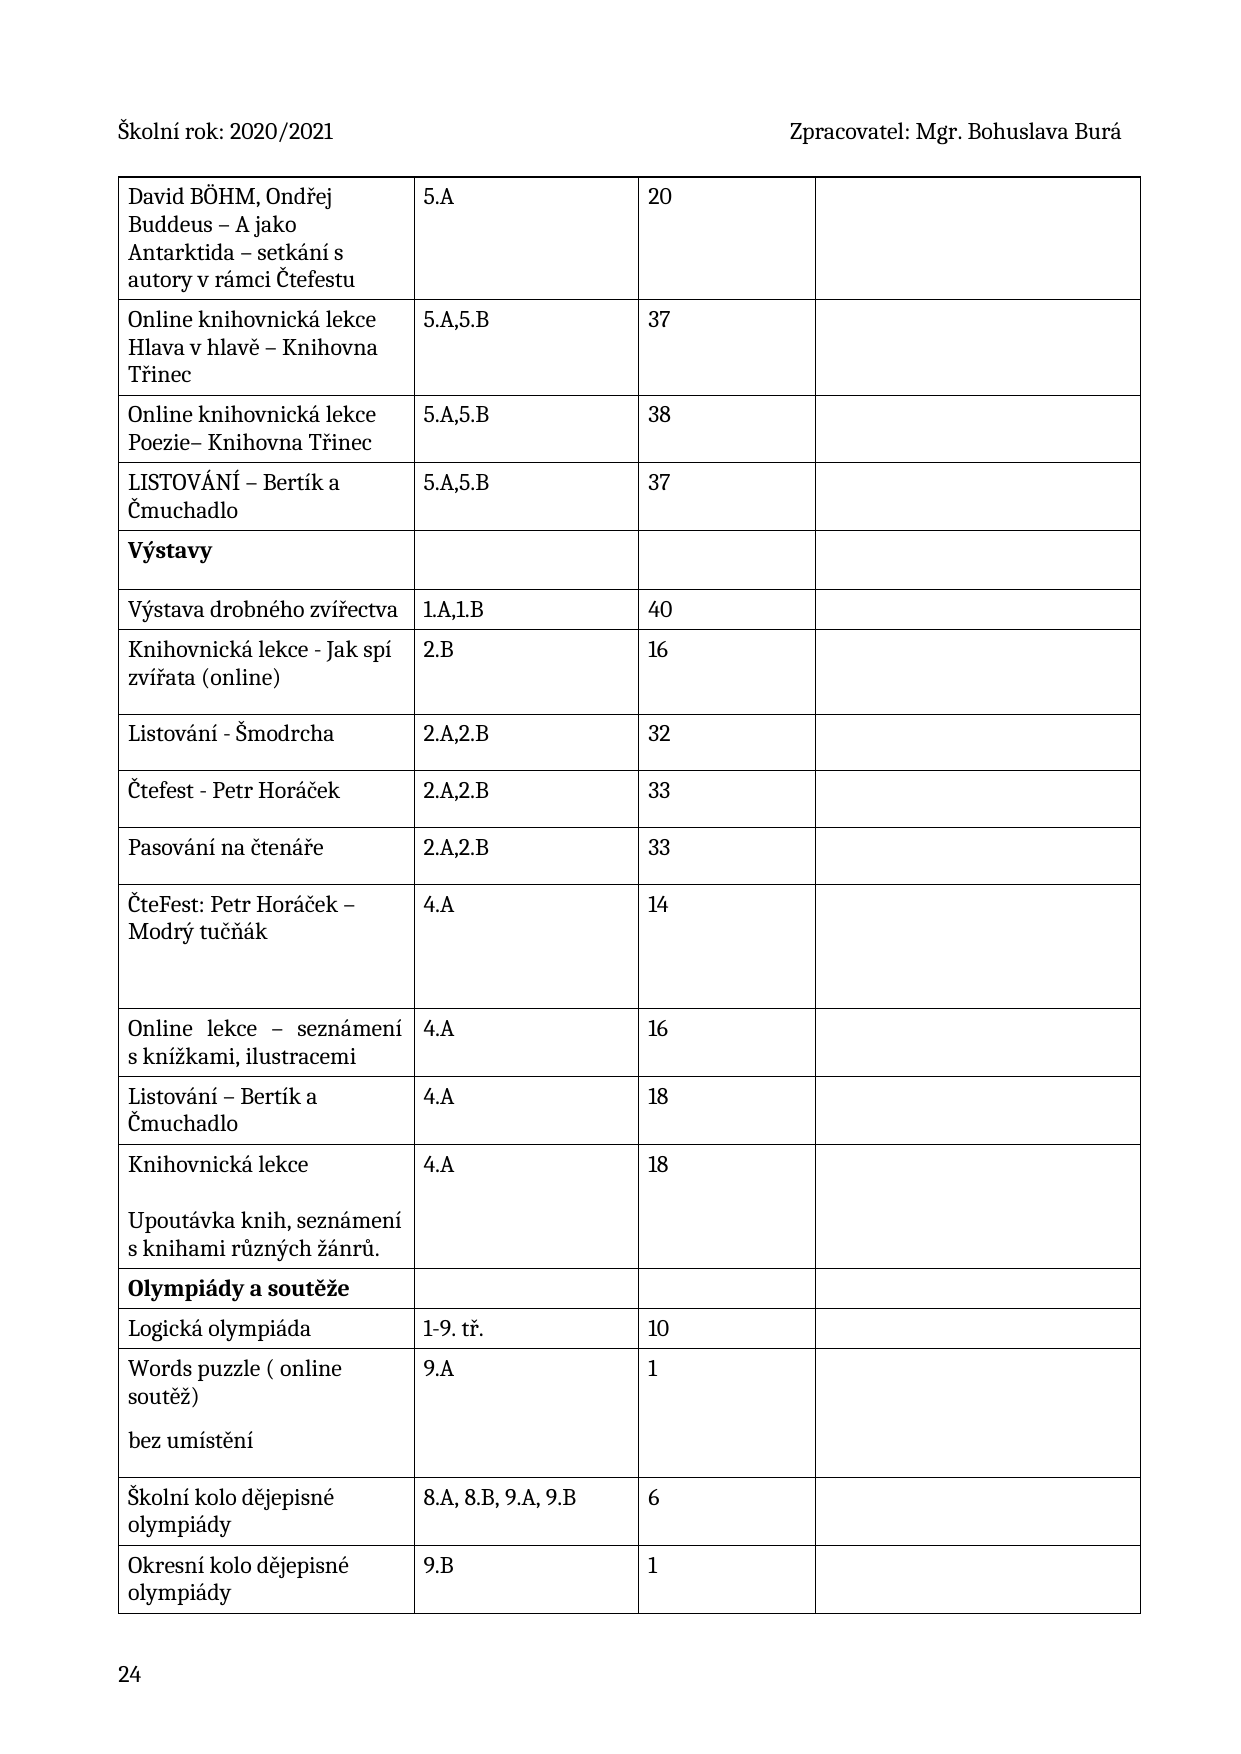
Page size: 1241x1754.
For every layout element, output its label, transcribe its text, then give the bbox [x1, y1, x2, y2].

table_cell [639, 531, 815, 589]
table_cell Čtefest - Petr Horáček [119, 771, 414, 827]
table_cell 6 [639, 1478, 815, 1545]
table_cell 4.A [415, 1077, 638, 1144]
table_cell 14 [639, 885, 815, 1008]
table_cell Pasování na čtenáře [119, 828, 414, 884]
table_cell LISTOVÁNÍ – Bertík a Čmuchadlo [119, 463, 414, 530]
table_cell Online knihovnická lekce Poezie– Knihovna Třinec [119, 396, 414, 462]
table_cell 8.A, 8.B, 9.A, 9.B [415, 1478, 638, 1545]
table_cell [816, 1478, 1140, 1545]
table_cell 16 [639, 1009, 815, 1076]
table_cell [816, 630, 1140, 713]
table_cell 37 [639, 463, 815, 530]
table_cell ČteFest: Petr Horáček – Modrý tučňák [119, 885, 414, 1008]
table_cell 9.A [415, 1349, 638, 1477]
table_cell 33 [639, 771, 815, 827]
table_cell Online lekce – seznámení s knížkami, ilustracemi [119, 1009, 414, 1076]
table_cell 4.A [415, 1009, 638, 1076]
table_cell 37 [639, 300, 815, 394]
table_cell 2.A,2.B [415, 771, 638, 827]
table_cell 4.A [415, 1145, 638, 1268]
table_cell 5.A,5.B [415, 396, 638, 462]
table_cell Words puzzle ( online soutěž) bez umístění [119, 1349, 414, 1477]
table_cell 9.B [415, 1546, 638, 1612]
table_cell Knihovnická lekce - Jak spí zvířata (online) [119, 630, 414, 713]
table_cell 16 [639, 630, 815, 713]
table_cell [816, 1309, 1140, 1348]
table_cell David BÖHM, Ondřej Buddeus – A jako Antarktida – setkání s autory v rámci Čtefestu [119, 178, 414, 299]
table_cell [816, 531, 1140, 589]
table_cell [816, 1009, 1140, 1076]
table_cell 1 [639, 1546, 815, 1612]
table_cell [415, 1269, 638, 1308]
table_cell 2.A,2.B [415, 715, 638, 770]
table_cell [816, 715, 1140, 770]
table_cell 32 [639, 715, 815, 770]
table_cell Výstava drobného zvířectva [119, 590, 414, 629]
table_cell 40 [639, 590, 815, 629]
table_cell [816, 178, 1140, 299]
table_cell [816, 1145, 1140, 1268]
table_cell Výstavy [119, 531, 414, 589]
table_cell 4.A [415, 885, 638, 1008]
table_cell 2.A,2.B [415, 828, 638, 884]
table_cell 5.A,5.B [415, 300, 638, 394]
table_cell [816, 1546, 1140, 1612]
table_cell 20 [639, 178, 815, 299]
table_cell [816, 828, 1140, 884]
table_cell Listování – Bertík a Čmuchadlo [119, 1077, 414, 1144]
table_cell Okresní kolo dějepisné olympiády [119, 1546, 414, 1612]
table_cell Logická olympiáda [119, 1309, 414, 1348]
table_cell [816, 771, 1140, 827]
table_cell [816, 590, 1140, 629]
table_cell 5.A [415, 178, 638, 299]
table_cell [816, 1077, 1140, 1144]
table_cell [816, 885, 1140, 1008]
table_cell Olympiády a soutěže [119, 1269, 414, 1308]
table_cell 38 [639, 396, 815, 462]
table_cell 1-9. tř. [415, 1309, 638, 1348]
table_cell [816, 1269, 1140, 1308]
table_cell [415, 531, 638, 589]
table_cell [816, 1349, 1140, 1477]
table_cell Knihovnická lekce Upoutávka knih, seznámení s knihami různých žánrů. [119, 1145, 414, 1268]
table_cell [816, 463, 1140, 530]
table_cell 10 [639, 1309, 815, 1348]
table_cell [816, 300, 1140, 394]
table_cell Listování - Šmodrcha [119, 715, 414, 770]
table_cell 18 [639, 1077, 815, 1144]
table_cell 18 [639, 1145, 815, 1268]
table_cell Školní kolo dějepisné olympiády [119, 1478, 414, 1545]
table_cell Online knihovnická lekce Hlava v hlavě – Knihovna Třinec [119, 300, 414, 394]
table_cell [816, 396, 1140, 462]
table_cell 1.A,1.B [415, 590, 638, 629]
table_cell 5.A,5.B [415, 463, 638, 530]
table_cell 33 [639, 828, 815, 884]
table_cell 1 [639, 1349, 815, 1477]
table_cell [639, 1269, 815, 1308]
table_cell 2.B [415, 630, 638, 713]
